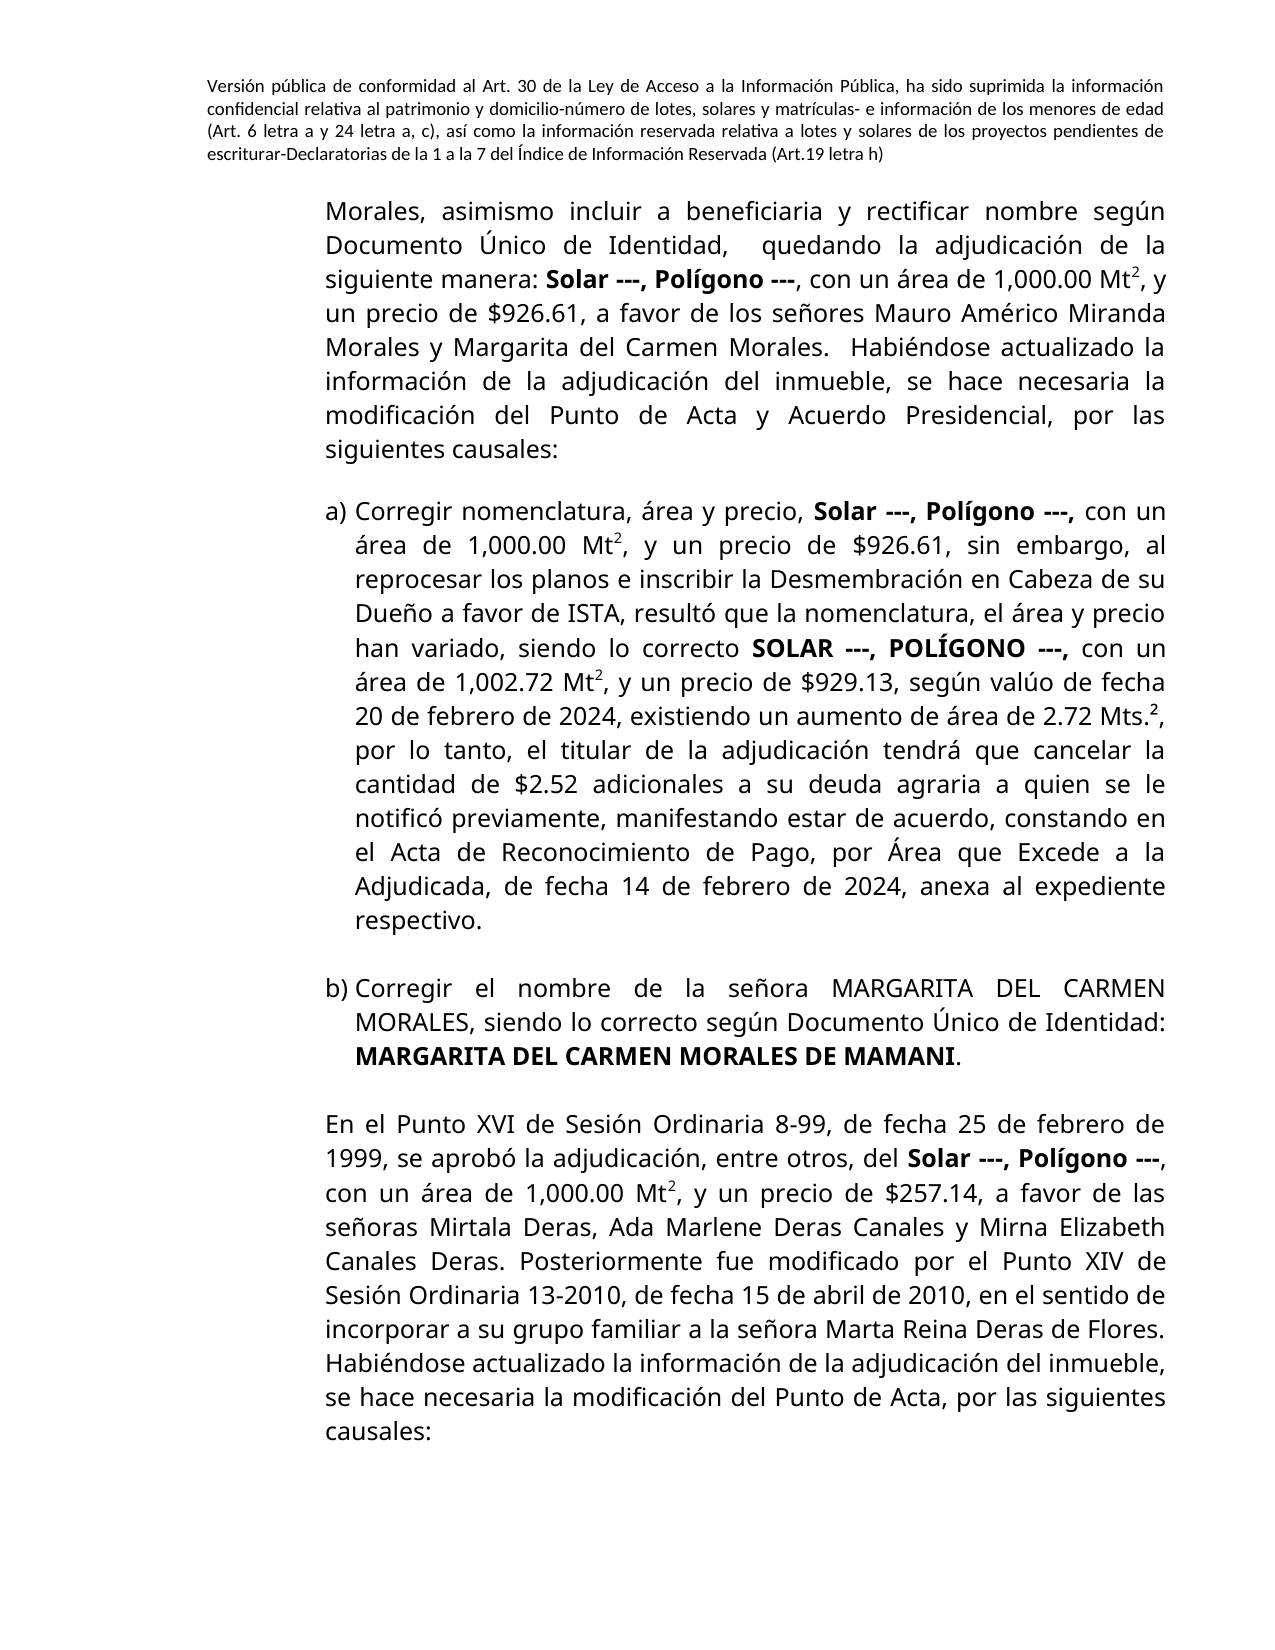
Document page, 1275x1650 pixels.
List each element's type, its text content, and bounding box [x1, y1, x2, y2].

list Corregir nomenclatura, área y precio, Solar ---, Polígono ---, con un área de 1,000.00 Mt2, y un precio de $926.61, sin embargo, al reprocesar los planos e inscribir la Desmembración en Cabeza de su Dueño a favor de ISTA, resultó que la nomenclatura, el área y precio han variado, siendo lo correcto SOLAR ---, POLÍGONO ---, con un área de 1,002.72 Mt2, y un precio de $929.13, según valúo de fecha 20 de febrero de 2024, existiendo un aumento de área de 2.72 Mts.², por lo tanto, el titular de la adjudicación tendrá que cancelar la cantidad de $2.52 adicionales a su deuda agraria a quien se le notificó previamente, manifestando estar de acuerdo, constando en el Acta de Reconocimiento de Pago, por Área que Excede a la Adjudicada, de fecha 14 de febrero de 2024, anexa al expediente respectivo. [325, 494, 1167, 937]
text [325, 193, 1167, 466]
list Corregir el nombre de la señora MARGARITA DEL CARMEN MORALES, siendo lo correcto según Documento Único de Identidad: MARGARITA DEL CARMEN MORALES DE MAMANI. [325, 971, 1167, 1073]
text En el Punto XVI de Sesión Ordinaria 8-99, de fecha 25 de febrero de 1999, se aprobó la adjudicación, entre otros, del Solar ---, Polígono ---, con un área de 1,000.00 Mt2, y un precio de $257.14, a favor de las señoras Mirtala Deras, Ada Marlene Deras Canales y Mirna Elizabeth Canales Deras. Posteriormente fue modificado por el Punto XIV de Sesión Ordinaria 13-2010, de fecha 15 de abril de 2010, en el sentido de incorporar a su grupo familiar a la señora Marta Reina Deras de Flores. Habiéndose actualizado la información de la adjudicación del inmueble, se hace necesaria la modificación del Punto de Acta, por las siguientes causales: [325, 1107, 1167, 1448]
